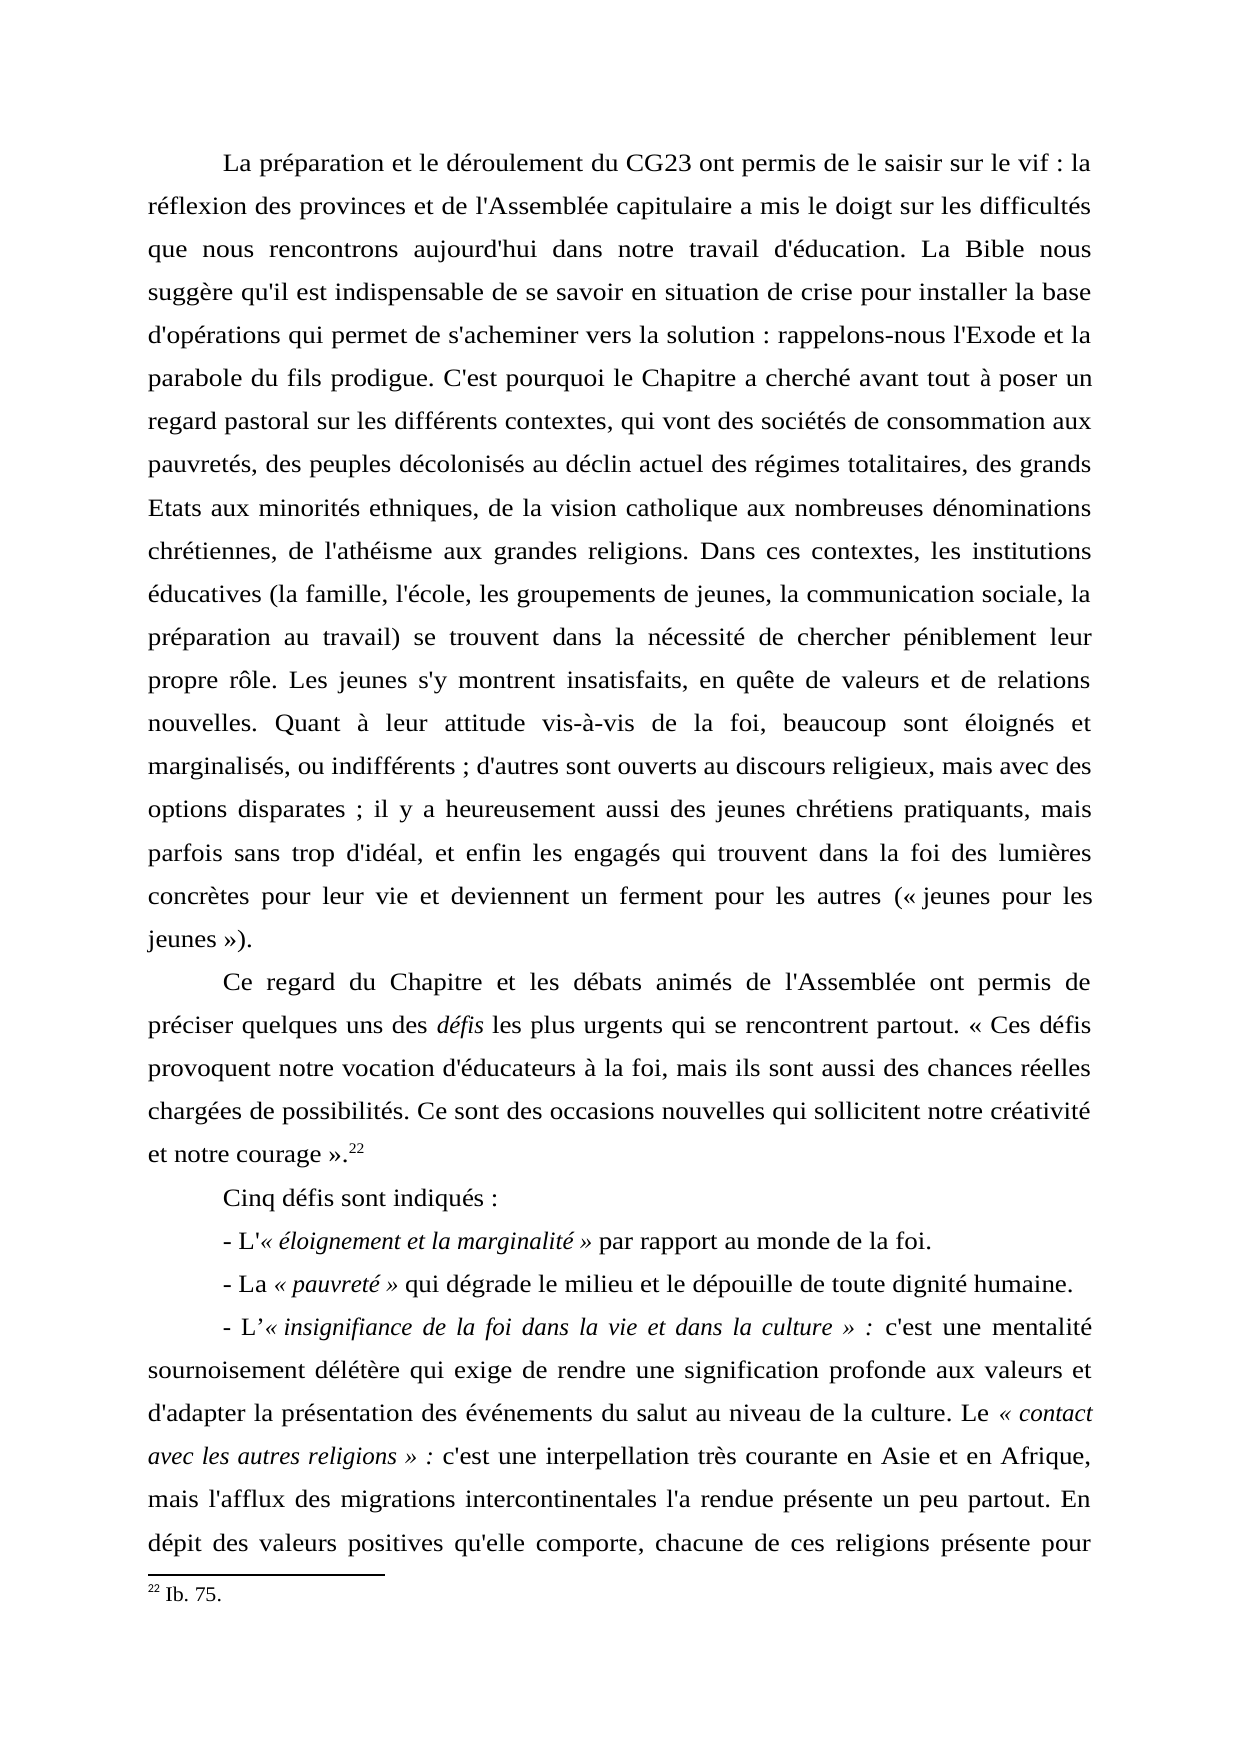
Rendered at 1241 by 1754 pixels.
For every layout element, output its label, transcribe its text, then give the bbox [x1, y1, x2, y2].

text Cinq défis sont indiqués : [148, 1183, 1093, 1211]
text - L'« éloignement et la marginalité » par rapport au monde de la foi. [148, 1226, 1093, 1254]
text - La « pauvreté » qui dégrade le milieu et le dépouille de toute dignité humaine. [148, 1269, 1093, 1298]
text Ce regard du Chapitre et les débats animés de l'Assemblée ont permis de préciser quelques uns des défis les plus urgents qui se rencontrent partout. « Ces défis provoquent notre vocation d'éducateurs à la foi, mais ils sont aussi des chances réelles chargées de possibilités. Ce sont des occasions nouvelles qui sollicitent notre créativité et notre courage ». [148, 967, 1093, 1168]
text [148, 1312, 1093, 1556]
text La préparation et le déroulement du CG23 ont permis de le saisir sur le vif : la réflexion des provinces et de l'Assemblée capitulaire a mis le doigt sur les difficultés que nous rencontrons aujourd'hui dans notre travail d'éducation. La Bible nous suggère qu'il est indispensable de se savoir en situation de crise pour installer la base d'opérations qui permet de s'acheminer vers la solution : rappelons-nous l'Exode et la parabole du fils prodigue. C'est pourquoi le Chapitre a cherché avant tout à poser un regard pastoral sur les différents contextes, qui vont des sociétés de consommation aux pauvretés, des peuples décolonisés au déclin actuel des régimes totalitaires, des grands Etats aux minorités ethniques, de la vision catholique aux nombreuses dénominations chrétiennes, de l'athéisme aux grandes religions. Dans ces contextes, les institutions éducatives (la famille, l'école, les groupements de jeunes, la communication sociale, la préparation au travail) se trouvent dans la nécessité de chercher péniblement leur propre rôle. Les jeunes s'y montrent insatisfaits, en quête de valeurs et de relations nouvelles. Quant à leur attitude vis-à-vis de la foi, beaucoup sont éloignés et marginalisés, ou indifférents ; d'autres sont ouverts au discours religieux, mais avec des options disparates ; il y a heureusement aussi des jeunes chrétiens pratiquants, mais parfois sans trop d'idéal, et enfin les engagés qui trouvent dans la foi des lumières concrètes pour leur vie et deviennent un ferment pour les autres (« jeunes pour les jeunes »). [148, 148, 1093, 953]
